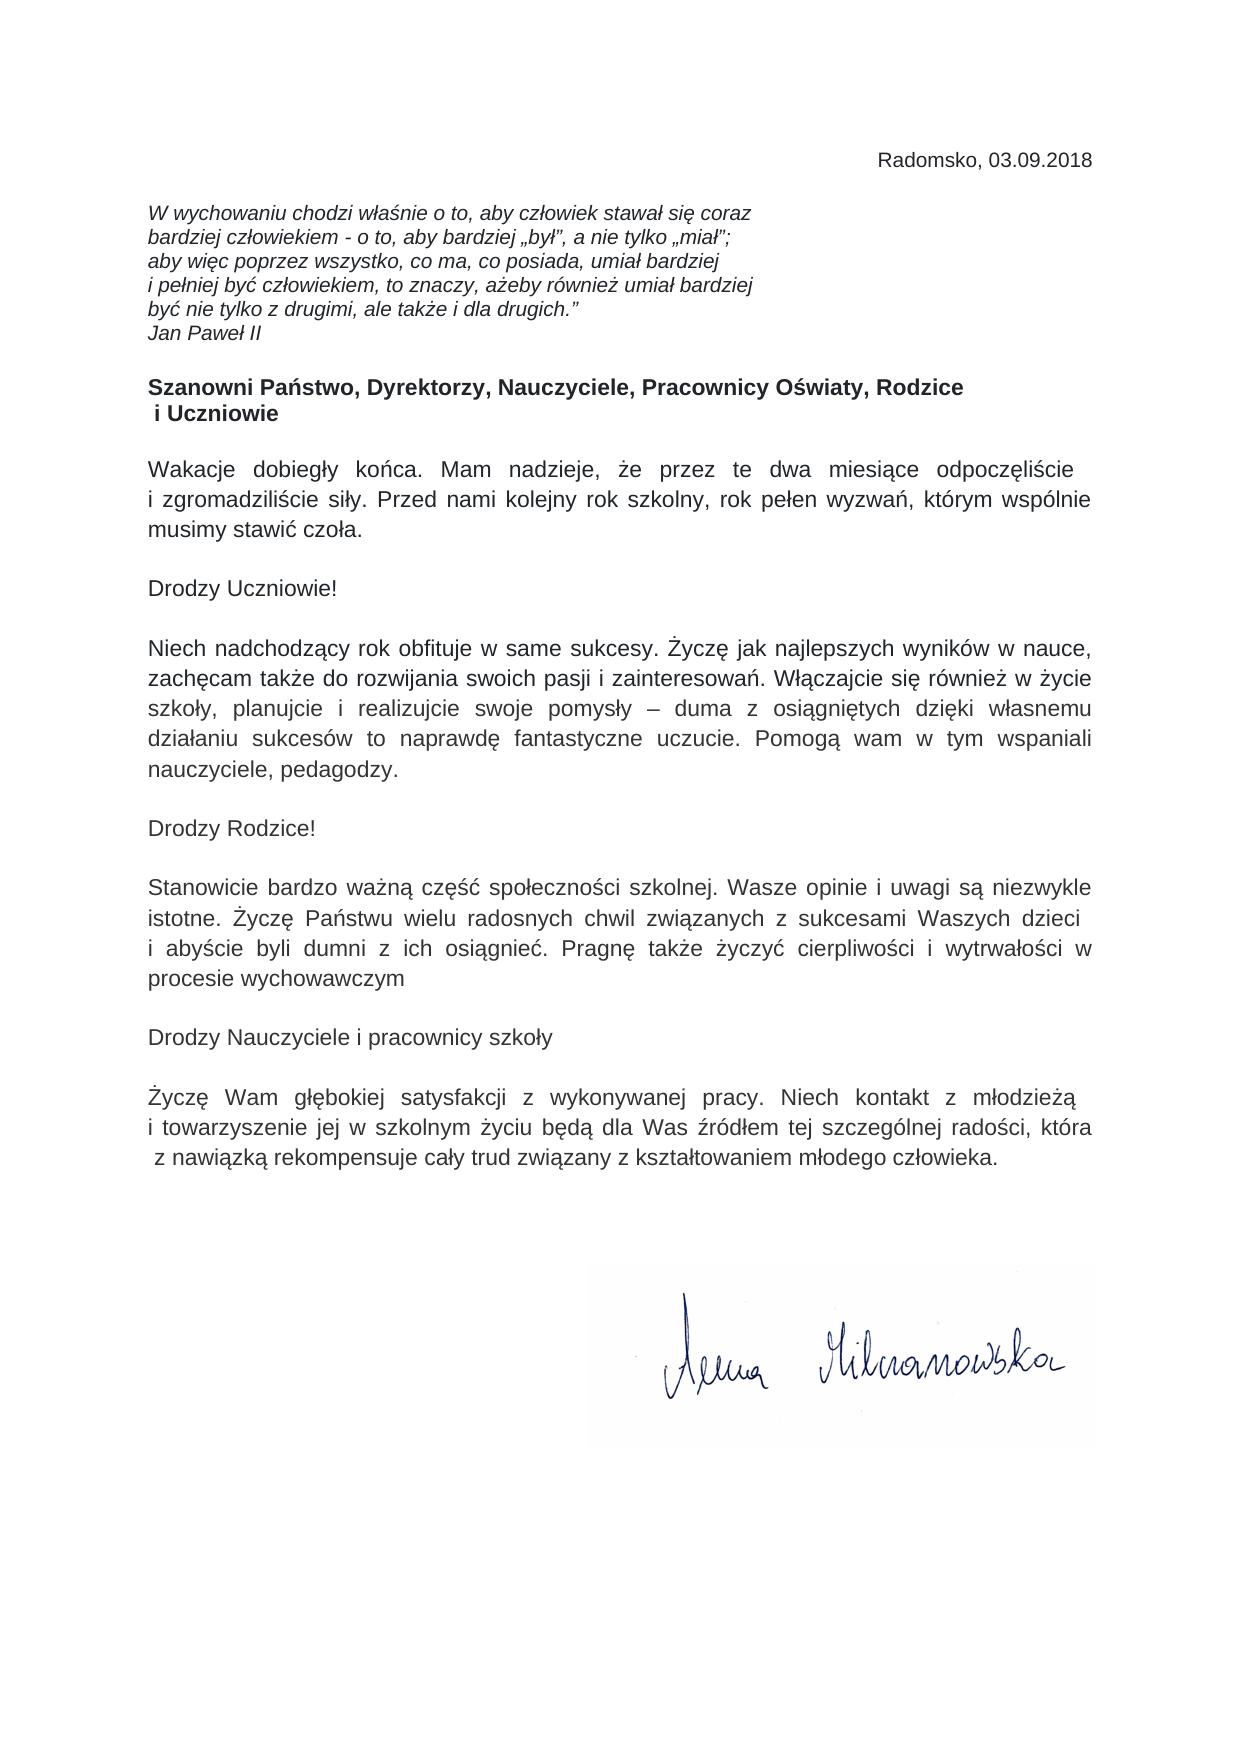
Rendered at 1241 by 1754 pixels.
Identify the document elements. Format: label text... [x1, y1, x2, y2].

text Wakacje dobiegły końca. Mam nadzieje, że przez te dwa miesiące odpoczęliście i zgromadziliście siły. Przed nami kolejny rok szkolny, rok pełen wyzwań, którym wspólnie musimy stawić czoła. [148, 456, 1093, 542]
text Niech nadchodzący rok obfituje w same sukcesy. Życzę jak najlepszych wyników w nauce, zachęcam także do rozwijania swoich pasji i zainteresowań. Włączajcie się również w życie szkoły, planujcie i realizujcie swoje pomysły – duma z osiągniętych dzięki własnemu działaniu sukcesów to naprawdę fantastyczne uczucie. Pomogą wam w tym wspaniali nauczyciele, pedagodzy. [148, 635, 1093, 782]
text Drodzy Rodzice! [148, 815, 1093, 841]
text Szanowni Państwo, Dyrektorzy, Nauczyciele, Pracownicy Oświaty, Rodzice i Uczniowie [342, 374, 1093, 426]
text W wychowaniu chodzi właśnie o to, aby człowiek stawał się coraz bardziej człowiekiem - o to, aby bardziej „był”, a nie tylko „miał”; aby więc poprzez wszystko, co ma, co posiada, umiał bardziej i pełniej być człowiekiem, to znaczy, ażeby również umiał bardziej być nie tylko z drugimi, ale także i dla drugich.” Jan Paweł II [148, 201, 1093, 344]
text Drodzy Nauczyciele i pracownicy szkoły [148, 1024, 1093, 1051]
text Radomsko, 03.09.2018 [148, 148, 1093, 172]
text Stanowicie bardzo ważną część społeczności szkolnej. Wasze opinie i uwagi są niezwykle istotne. Życzę Państwu wielu radosnych chwil związanych z sukcesami Waszych dzieci i abyście byli dumni z ich osiągnieć. Pragnę także życzyć cierpliwości i wytrwałości w procesie wychowawczym [148, 874, 1093, 991]
text Życzę Wam głębokiej satysfakcji z wykonywanej pracy. Niech kontakt z młodzieżą i towarzyszenie jej w szkolnym życiu będą dla Was źródłem tej szczególnej radości, która z nawiązką rekompensuje cały trud związany z kształtowaniem młodego człowieka. [148, 1084, 1093, 1170]
text Drodzy Uczniowie! [148, 575, 1093, 602]
